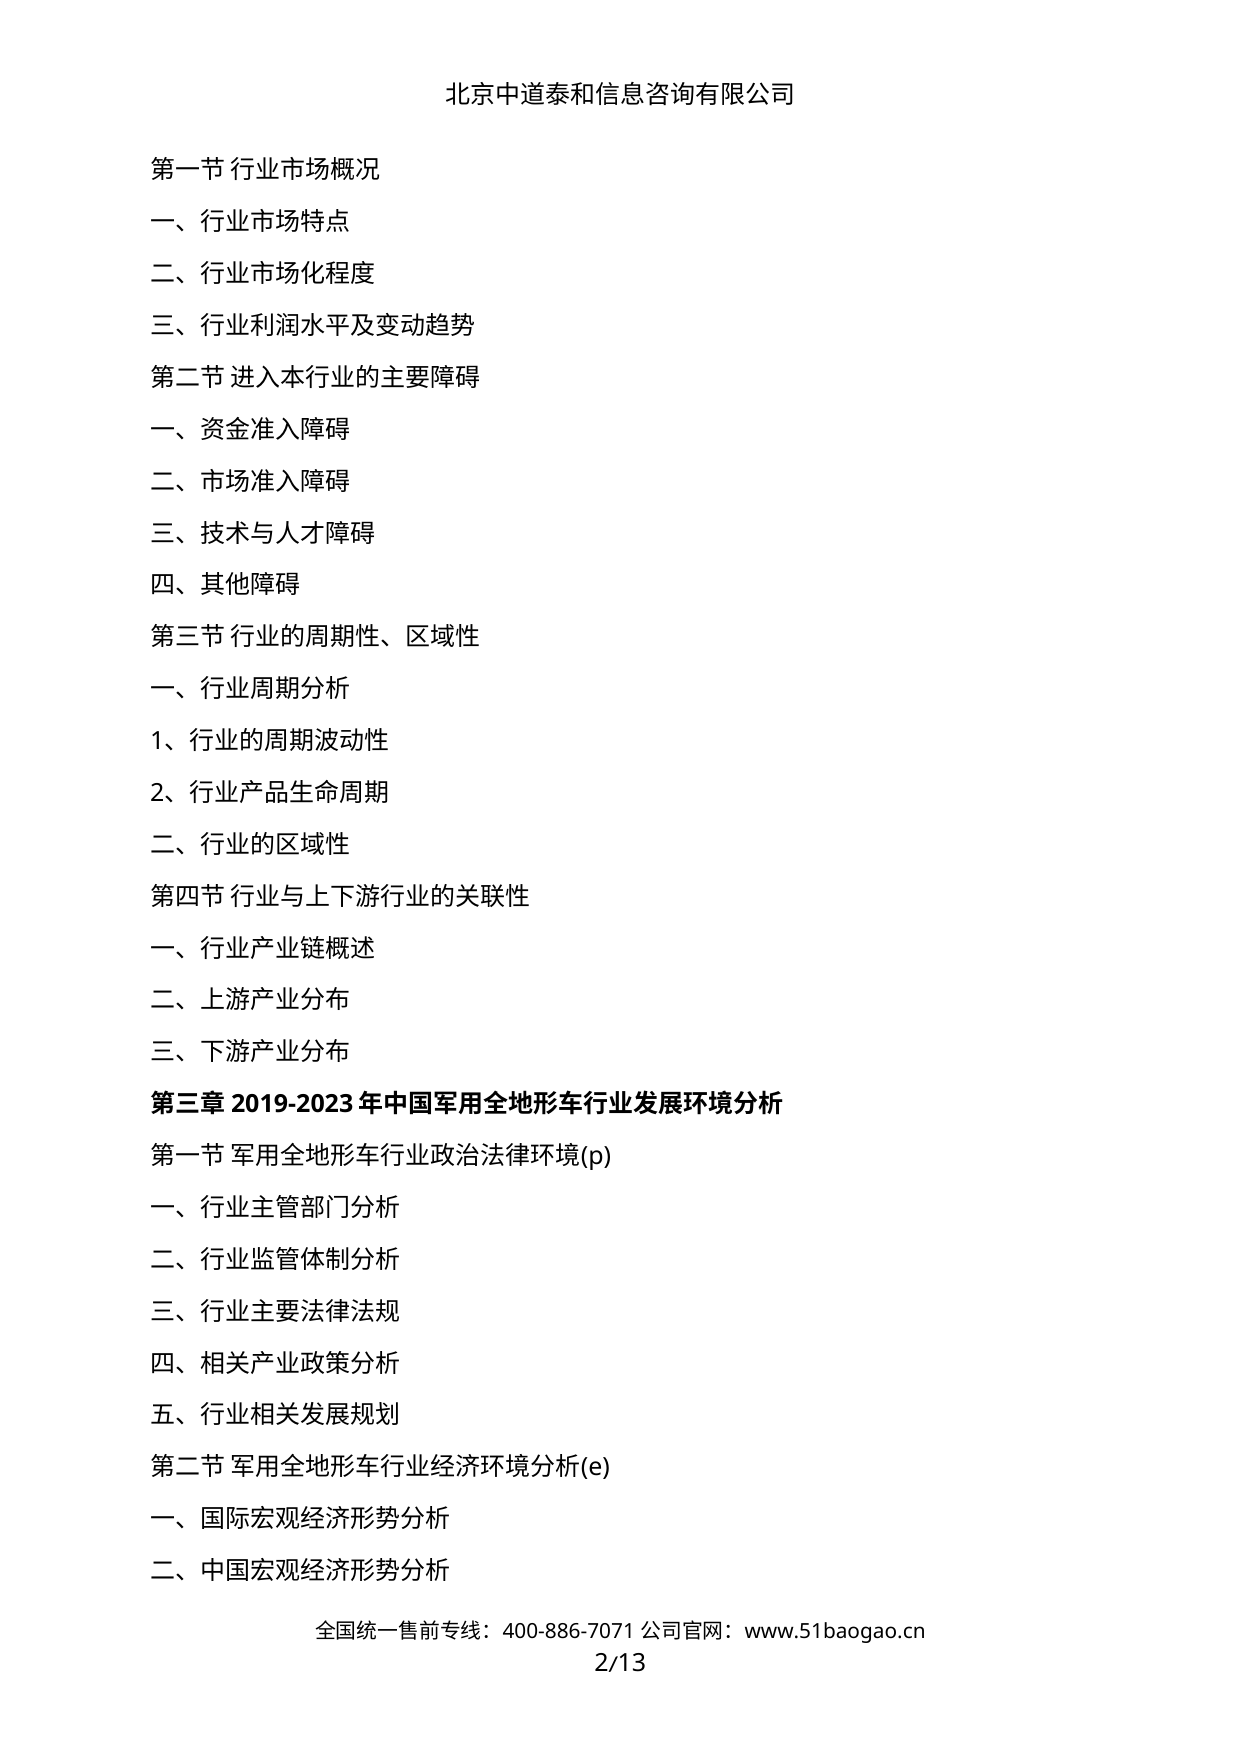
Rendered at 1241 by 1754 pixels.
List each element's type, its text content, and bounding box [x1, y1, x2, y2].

text 一、行业产业链概述 [150, 928, 1090, 964]
text 二、上游产业分布 [150, 980, 1090, 1016]
text 第二节 进入本行业的主要障碍 [150, 357, 1090, 394]
text 二、中国宏观经济形势分析 [150, 1551, 1090, 1587]
text 2、行业产品生命周期 [150, 772, 1090, 809]
text 五、行业相关发展规划 [150, 1395, 1090, 1431]
text 一、行业市场特点 [150, 202, 1090, 238]
text 第一节 军用全地形车行业政治法律环境(p) [150, 1136, 1090, 1172]
text 二、行业市场化程度 [150, 254, 1090, 290]
text 三、行业利润水平及变动趋势 [150, 306, 1090, 342]
text 一、国际宏观经济形势分析 [150, 1499, 1090, 1535]
text 第四节 行业与上下游行业的关联性 [150, 876, 1090, 912]
text 二、行业的区域性 [150, 824, 1090, 861]
text 第二节 军用全地形车行业经济环境分析(e) [150, 1447, 1090, 1483]
text 二、市场准入障碍 [150, 461, 1090, 497]
text 二、行业监管体制分析 [150, 1239, 1090, 1276]
text 一、行业主管部门分析 [150, 1187, 1090, 1224]
text 四、相关产业政策分析 [150, 1343, 1090, 1379]
text 第三节 行业的周期性、区域性 [150, 617, 1090, 653]
text 一、行业周期分析 [150, 669, 1090, 705]
text 一、资金准入障碍 [150, 409, 1090, 446]
text 三、下游产业分布 [150, 1032, 1090, 1068]
text 三、行业主要法律法规 [150, 1291, 1090, 1327]
text 四、其他障碍 [150, 565, 1090, 601]
text 1、行业的周期波动性 [150, 721, 1090, 757]
text 三、技术与人才障碍 [150, 513, 1090, 549]
text 第一节 行业市场概况 [150, 150, 1090, 186]
text 第三章 2019-2023年中国军用全地形车行业发展环境分析 [150, 1084, 1090, 1120]
